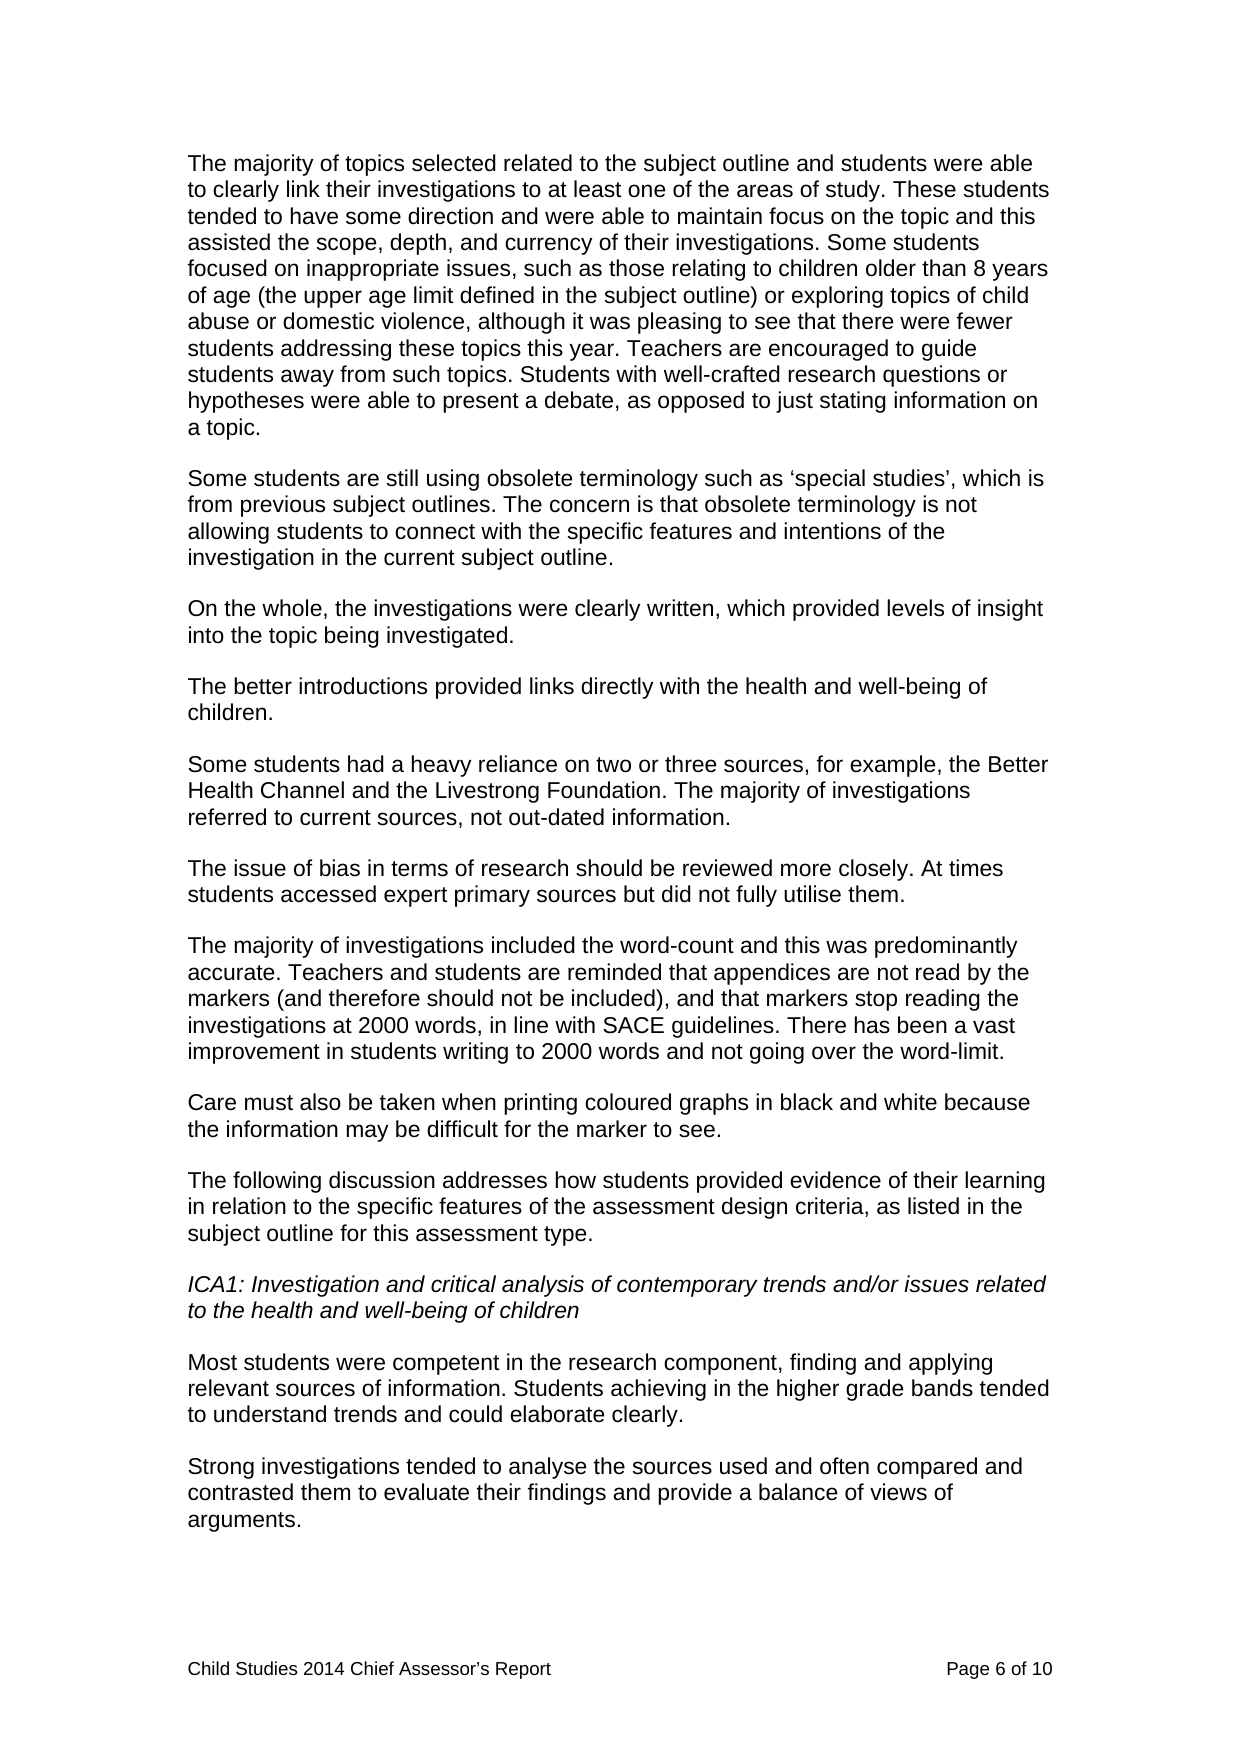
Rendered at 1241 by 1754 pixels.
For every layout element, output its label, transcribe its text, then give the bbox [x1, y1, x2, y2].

text The majority of topics selected related to the subject outline and students were able to clearly link their investigations to at least one of the areas of study. These students tended to have some direction and were able to maintain focus on the topic and this assisted the scope, depth, and currency of their investigations. Some students focused on inappropriate issues, such as those relating to children older than 8 years of age (the upper age limit defined in the subject outline) or exploring topics of child abuse or domestic violence, although it was pleasing to see that there were fewer students addressing these topics this year. Teachers are encouraged to guide students away from such topics. Students with well-crafted research questions or hypotheses were able to present a debate, as opposed to just stating information on a topic. [187, 150, 1053, 440]
text Strong investigations tended to analyse the sources used and often compared and contrasted them to evaluate their findings and provide a balance of views of arguments. [187, 1453, 1053, 1532]
text On the whole, the investigations were clearly written, which provided levels of insight into the topic being investigated. [187, 595, 1053, 648]
text The issue of bias in terms of research should be reviewed more closely. At times students accessed expert primary sources but did not fully utilise them. [187, 855, 1053, 907]
text The following discussion addresses how students provided evidence of their learning in relation to the specific features of the assessment design criteria, as listed in the subject outline for this assessment type. [187, 1167, 1053, 1246]
text Some students had a heavy reliance on two or three sources, for example, the Better Health Channel and the Livestrong Foundation. The majority of investigations referred to current sources, not out-dated information. [187, 751, 1053, 830]
text The better introductions provided links directly with the health and well-being of children. [187, 673, 1053, 726]
text Some students are still using obsolete terminology such as ‘special studies’, which is from previous subject outlines. The concern is that obsolete terminology is not allowing students to connect with the specific features and intentions of the investigation in the current subject outline. [187, 465, 1053, 570]
text The majority of investigations included the word-count and this was predominantly accurate. Teachers and students are reminded that appendices are not read by the markers (and therefore should not be included), and that markers stop reading the investigations at 2000 words, in line with SACE guidelines. There has been a vast improvement in students writing to 2000 words and not going over the word-limit. [187, 932, 1053, 1064]
text Care must also be taken when printing coloured graphs in black and white because the information may be difficult for the marker to see. [187, 1089, 1053, 1142]
text Most students were competent in the research component, finding and applying relevant sources of information. Students achieving in the higher grade bands tended to understand trends and could elaborate clearly. [187, 1349, 1053, 1428]
text ICA1: Investigation and critical analysis of contemporary trends and/or issues related to the health and well-being of children [187, 1271, 1053, 1324]
